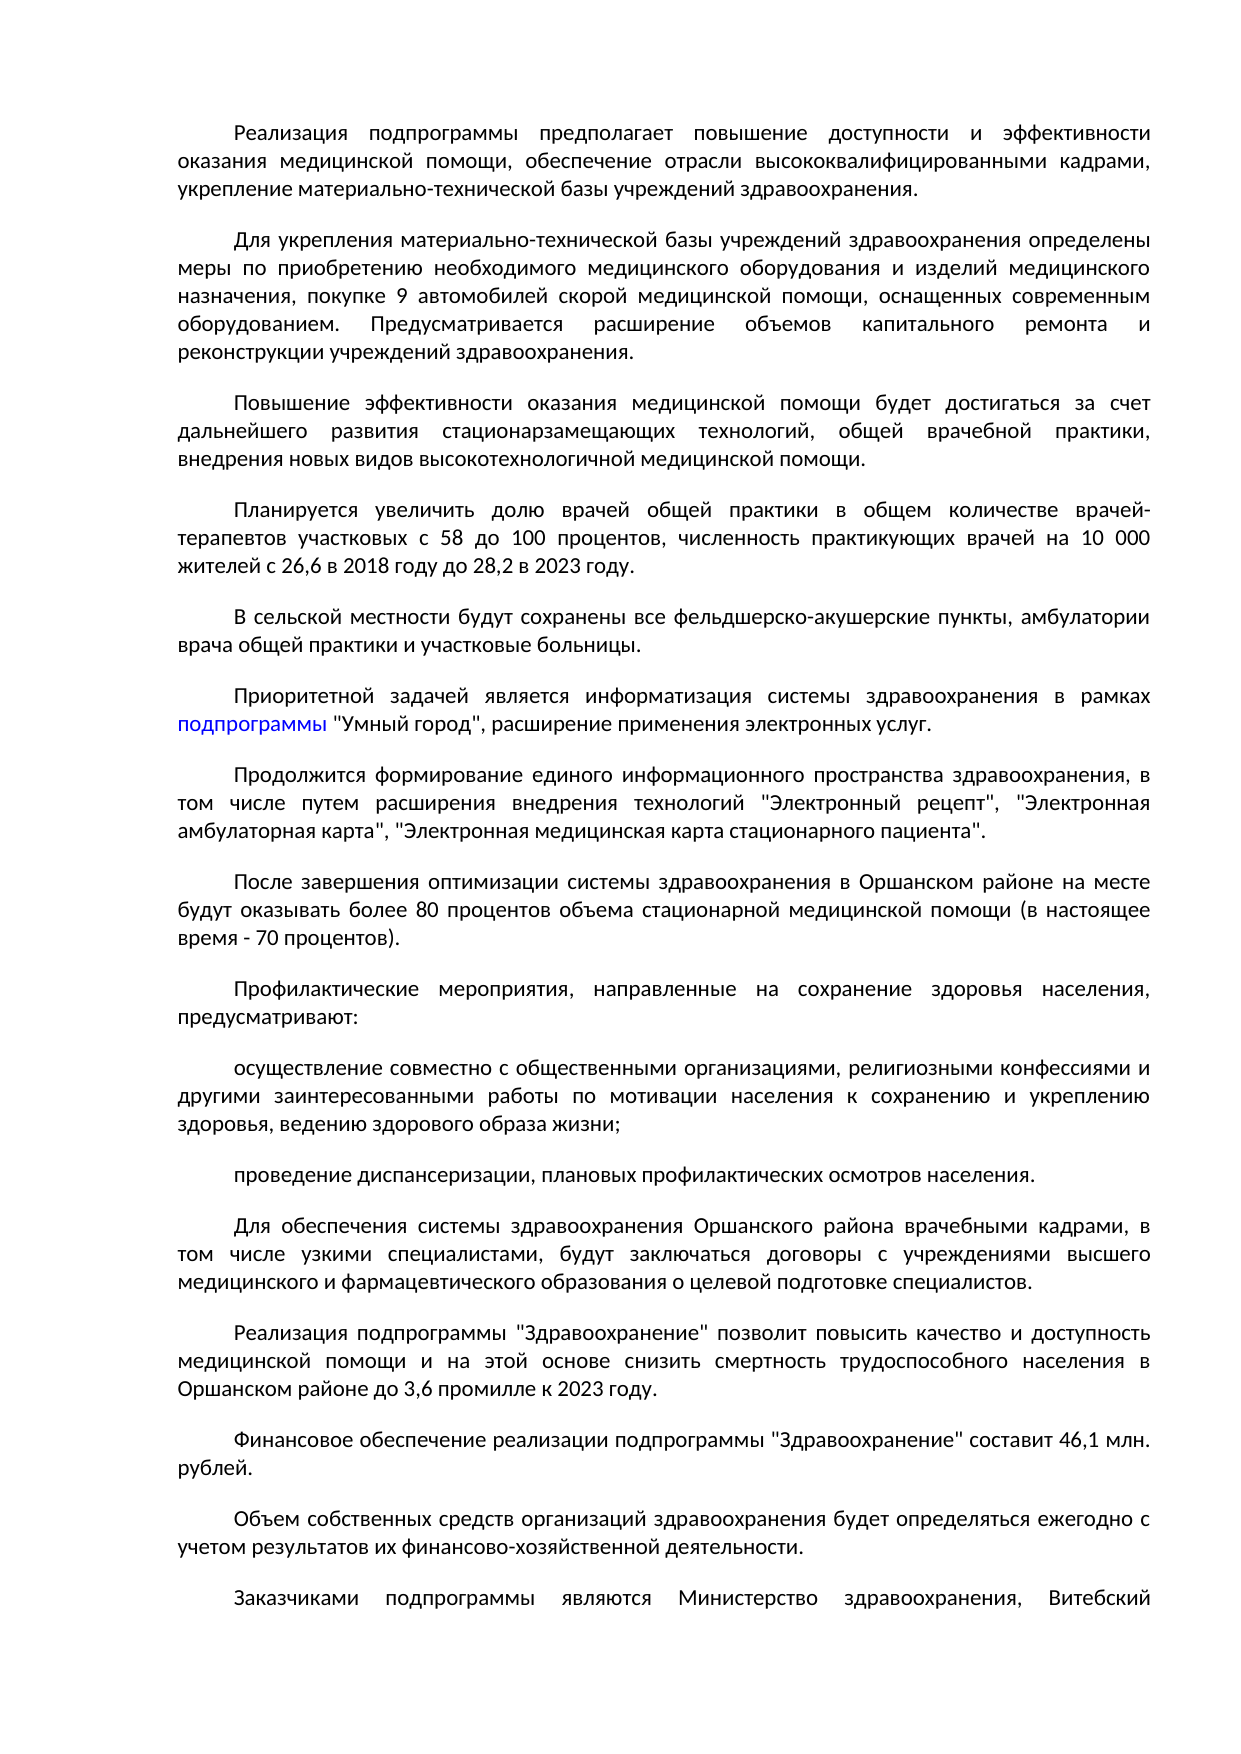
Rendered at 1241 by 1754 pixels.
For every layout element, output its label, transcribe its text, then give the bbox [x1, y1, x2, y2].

text Для обеспечения системы здравоохранения Оршанского района врачебными кадрами, в том числе узкими специалистами, будут заключаться договоры с учреждениями высшего медицинского и фармацевтического образования о целевой подготовке специалистов. [177, 1211, 1152, 1295]
text Объем собственных средств организаций здравоохранения будет определяться ежегодно с учетом результатов их финансово-хозяйственной деятельности. [177, 1504, 1152, 1560]
text Профилактические мероприятия, направленные на сохранение здоровья населения, предусматривают: [177, 974, 1152, 1030]
text Реализация подпрограммы предполагает повышение доступности и эффективности оказания медицинской помощи, обеспечение отрасли высококвалифицированными кадрами, укрепление материально-технической базы учреждений здравоохранения. [177, 118, 1152, 202]
text Повышение эффективности оказания медицинской помощи будет достигаться за счет дальнейшего развития стационарзамещающих технологий, общей врачебной практики, внедрения новых видов высокотехнологичной медицинской помощи. [177, 388, 1152, 472]
text После завершения оптимизации системы здравоохранения в Оршанском районе на месте будут оказывать более 80 процентов объема стационарной медицинской помощи (в настоящее время - 70 процентов). [177, 867, 1152, 951]
text осуществление совместно с общественными организациями, религиозными конфессиями и другими заинтересованными работы по мотивации населения к сохранению и укреплению здоровья, ведению здорового образа жизни; [177, 1053, 1152, 1137]
text Финансовое обеспечение реализации подпрограммы "Здравоохранение" составит 46,1 млн. рублей. [177, 1425, 1152, 1481]
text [177, 1583, 1152, 1611]
text Для укрепления материально-технической базы учреждений здравоохранения определены меры по приобретению необходимого медицинского оборудования и изделий медицинского назначения, покупке 9 автомобилей скорой медицинской помощи, оснащенных современным оборудованием. Предусматривается расширение объемов капитального ремонта и реконструкции учреждений здравоохранения. [177, 225, 1152, 365]
text Продолжится формирование единого информационного пространства здравоохранения, в том числе путем расширения внедрения технологий "Электронный рецепт", "Электронная амбулаторная карта", "Электронная медицинская карта стационарного пациента". [177, 760, 1152, 844]
text проведение диспансеризации, плановых профилактических осмотров населения. [177, 1160, 1152, 1188]
text Планируется увеличить долю врачей общей практики в общем количестве врачей-терапевтов участковых с 58 до 100 процентов, численность практикующих врачей на 10 000 жителей с 26,6 в 2018 году до 28,2 в 2023 году. [177, 495, 1152, 579]
text В сельской местности будут сохранены все фельдшерско-акушерские пункты, амбулатории врача общей практики и участковые больницы. [177, 602, 1152, 658]
text Приоритетной задачей является информатизация системы здравоохранения в рамках подпрограммы "Умный город", расширение применения электронных услуг. [177, 681, 1152, 737]
text Реализация подпрограммы "Здравоохранение" позволит повысить качество и доступность медицинской помощи и на этой основе снизить смертность трудоспособного населения в Оршанском районе до 3,6 промилле к 2023 году. [177, 1318, 1152, 1402]
